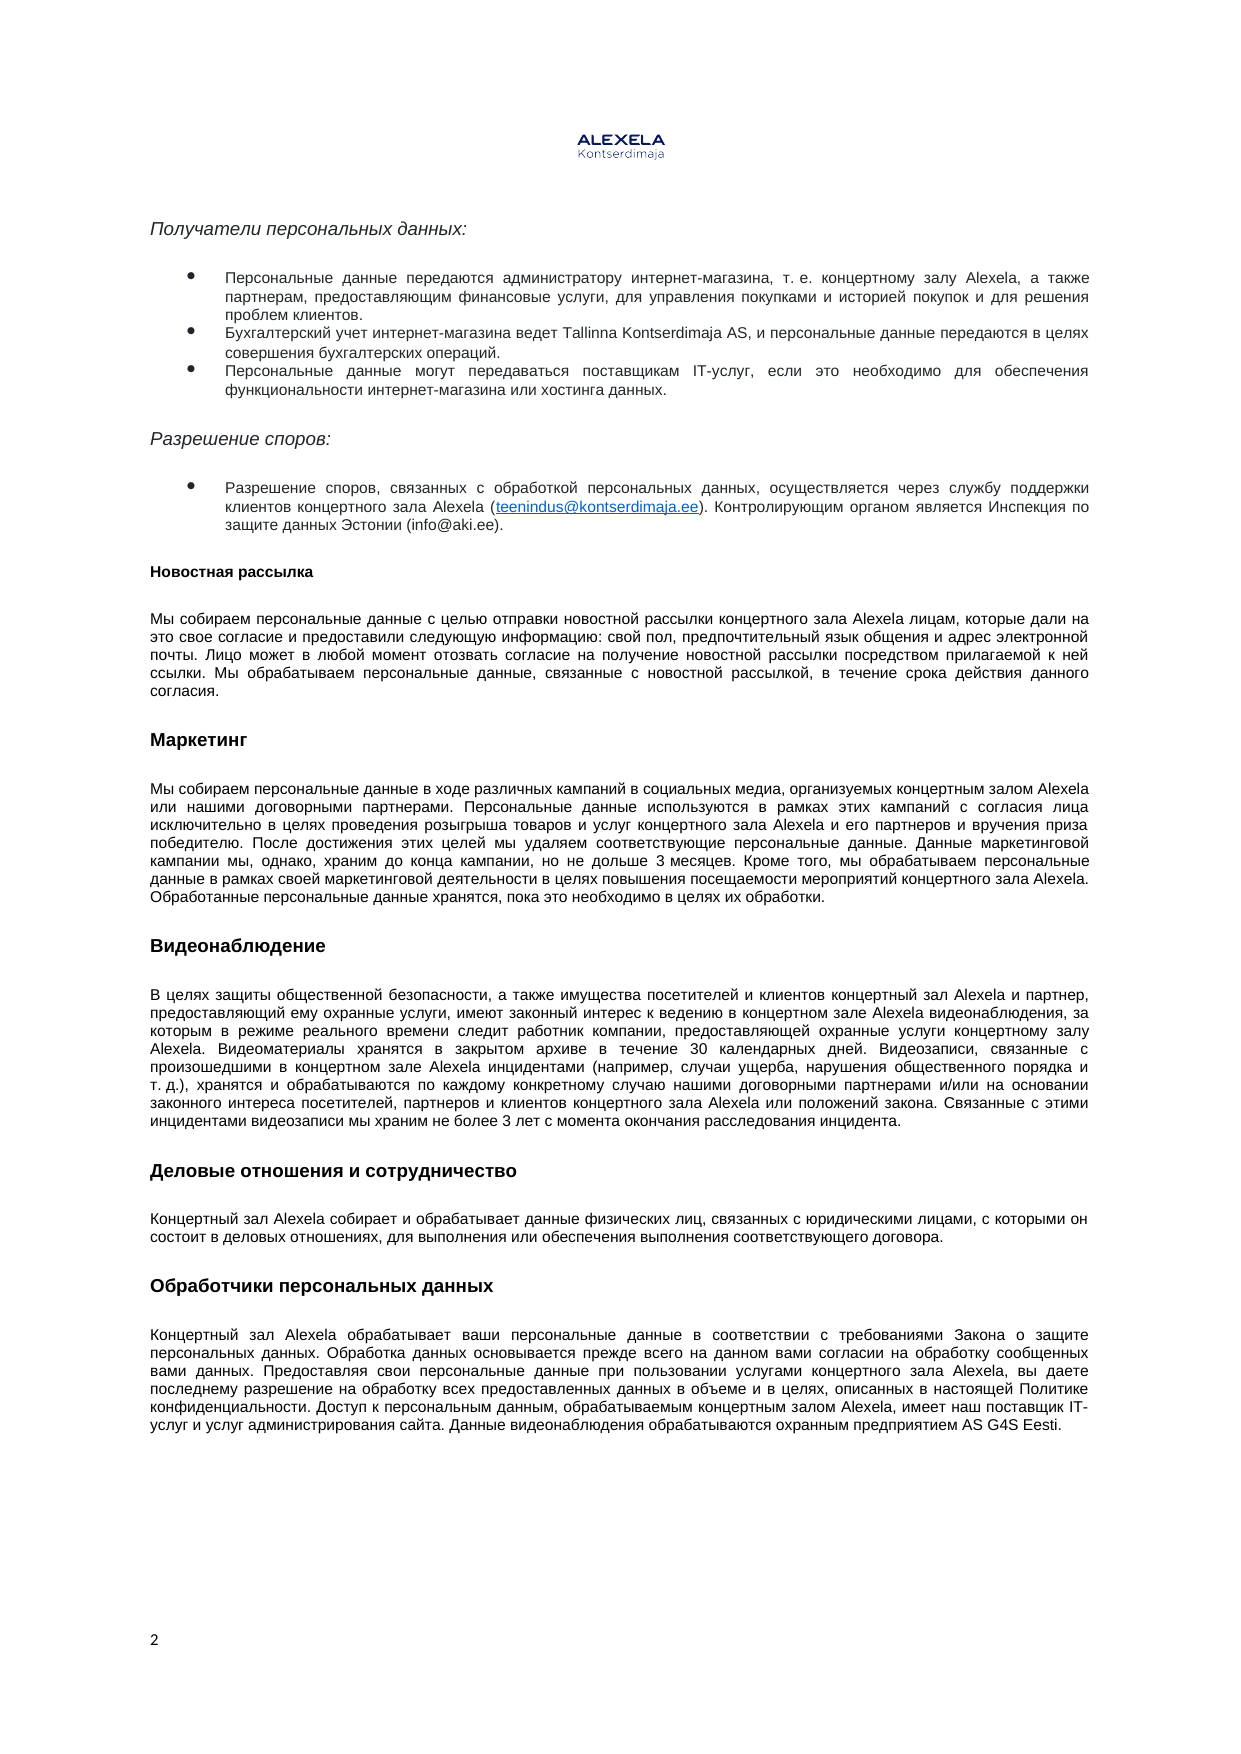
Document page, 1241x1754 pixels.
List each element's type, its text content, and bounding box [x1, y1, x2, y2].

picture [517, 73, 723, 219]
text Получатели персональных данных: [150, 218, 1090, 240]
text Новостная рассылка [150, 563, 1090, 581]
text Обработчики персональных данных [150, 1275, 1090, 1297]
text Концертный зал Alexela обрабатывает ваши персональные данные в соответствии с требованиями Закона о защите персональных данных. Обработка данных основывается прежде всего на данном вами согласии на обработку сообщенных вами данных. Предоставляя свои персональные данные при пользовании услугами концертного зала Alexela, вы даете последнему разрешение на обработку всех предоставленных данных в объеме и в целях, описанных в настоящей Политике конфиденциальности. Доступ к персональным данным, обрабатываемым концертным залом Alexela, имеет наш поставщик IT-услуг и услуг администрирования сайта. Данные видеонаблюдения обрабатываются охранным предприятием AS G4S Eesti. [150, 1326, 1090, 1434]
text Маркетинг [150, 729, 1090, 751]
list Персональные данные передаются администратору интернет-магазина, т. е. концертному залу Alexela, а также партнерам, предоставляющим финансовые услуги, для управления покупками и историей покупок и для решения проблем клиентов. [187, 269, 1090, 324]
list Бухгалтерский учет интернет-магазина ведет Tallinna Kontserdimaja AS, и персональные данные передаются в целях совершения бухгалтерских операций. [187, 324, 1090, 361]
list Персональные данные могут передаваться поставщикам IT-услуг, если это необходимо для обеспечения функциональности интернет-магазина или хостинга данных. [187, 361, 1090, 398]
text В целях защиты общественной безопасности, а также имущества посетителей и клиентов концертный зал Alexela и партнер, предоставляющий ему охранные услуги, имеют законный интерес к ведению в концертном зале Alexela видеонаблюдения, за которым в режиме реального времени следит работник компании, предоставляющей охранные услуги концертному залу Alexela. Видеоматериалы хранятся в закрытом архиве в течение 30 календарных дней. Видеозаписи, связанные с произошедшими в концертном зале Alexela инцидентами (например, случаи ущерба, нарушения общественного порядка и т. д.), хранятся и обрабатываются по каждому конкретному случаю нашими договорными партнерами и/или на основании законного интереса посетителей, партнеров и клиентов концертного зала Alexela или положений закона. Связанные с этими инцидентами видеозаписи мы храним не более 3 лет с момента окончания расследования инцидента. [150, 986, 1090, 1130]
text Видеонаблюдение [150, 935, 1090, 957]
text Мы собираем персональные данные с целью отправки новостной рассылки концертного зала Alexela лицам, которые дали на это свое согласие и предоставили следующую информацию: свой пол, предпочтительный язык общения и адрес электронной почты. Лицо может в любой момент отозвать согласие на получение новостной рассылки посредством прилагаемой к ней ссылки. Мы обрабатываем персональные данные, связанные с новостной рассылкой, в течение срока действия данного согласия. [150, 610, 1090, 700]
text Разрешение споров: [150, 428, 1090, 449]
list Разрешение споров, связанных с обработкой персональных данных, осуществляется через службу поддержки клиентов концертного зала Alexela (teenindus@kontserdimaja.ee). Контролирующим органом является Инспекция по защите данных Эстонии (info@aki.ee). [187, 478, 1090, 534]
text Деловые отношения и сотрудничество [150, 1159, 1090, 1181]
text Мы собираем персональные данные в ходе различных кампаний в социальных медиа, организуемых концертным залом Alexela или нашими договорными партнерами. Персональные данные используются в рамках этих кампаний с согласия лица исключительно в целях проведения розыгрыша товаров и услуг концертного зала Alexela и его партнеров и вручения приза победителю. После достижения этих целей мы удаляем соответствующие персональные данные. Данные маркетинговой кампании мы, однако, храним до конца кампании, но не дольше 3 месяцев. Кроме того, мы обрабатываем персональные данные в рамках своей маркетинговой деятельности в целях повышения посещаемости мероприятий концертного зала Alexela. Обработанные персональные данные хранятся, пока это необходимо в целях их обработки. [150, 780, 1090, 906]
text Концертный зал Alexela собирает и обрабатывает данные физических лиц, связанных с юридическими лицами, с которыми он состоит в деловых отношениях, для выполнения или обеспечения выполнения соответствующего договора. [150, 1210, 1090, 1246]
